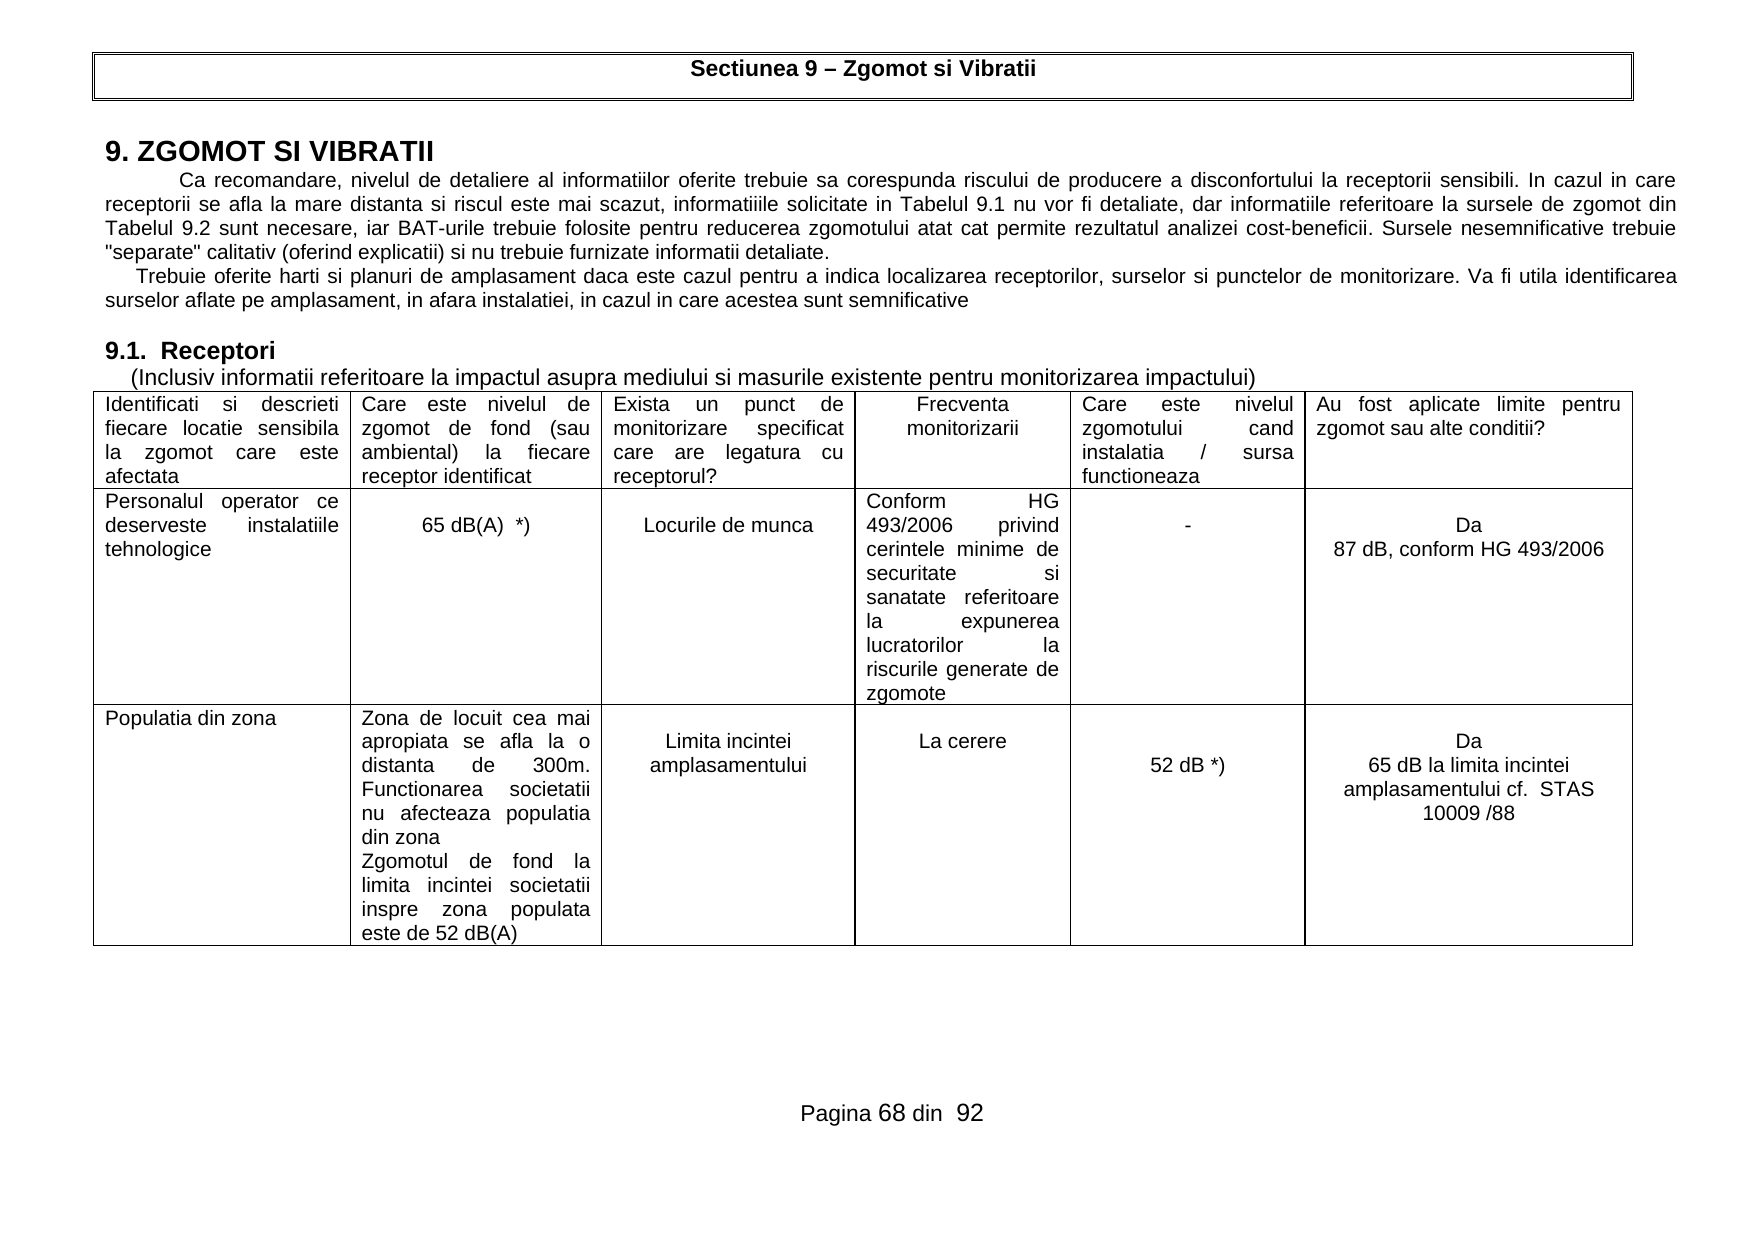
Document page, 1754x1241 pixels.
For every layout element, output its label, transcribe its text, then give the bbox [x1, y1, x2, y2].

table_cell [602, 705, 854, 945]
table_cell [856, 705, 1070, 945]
text (Inclusiv informatii referitoare la impactul asupra mediului si masurile existente pentru monitorizarea impactului) [105, 364, 1679, 391]
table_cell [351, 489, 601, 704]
text Trebuie oferite harti si planuri de amplasament daca este cazul pentru a indica localizarea receptorilor, surselor si punctelor de monitorizare. Va fi utila identificarea surselor aflate pe amplasament, in afara instalatiei, in cazul in care acestea sunt semnificative [105, 264, 1679, 312]
text 9.1. Receptori [105, 336, 1679, 364]
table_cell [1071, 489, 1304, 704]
subtitle 9. Zgomot si vibratii [105, 134, 1679, 168]
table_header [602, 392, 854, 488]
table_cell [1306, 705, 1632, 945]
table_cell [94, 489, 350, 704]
text Ca recomandare, nivelul de detaliere al informatiilor oferite trebuie sa corespunda riscului de producere a disconfortului la receptorii sensibili. In cazul in care receptorii se afla la mare distanta si riscul este mai scazut, informatiiile solicitate in Tabelul 9.1 nu vor fi detaliate, dar informatiile referitoare la sursele de zgomot din Tabelul 9.2 sunt necesare, iar BAT-urile trebuie folosite pentru reducerea zgomotului atat cat permite rezultatul analizei cost-beneficii. Sursele nesemnificative trebuie "separate" calitativ (oferind explicatii) si nu trebuie furnizate informatii detaliate. [105, 168, 1679, 264]
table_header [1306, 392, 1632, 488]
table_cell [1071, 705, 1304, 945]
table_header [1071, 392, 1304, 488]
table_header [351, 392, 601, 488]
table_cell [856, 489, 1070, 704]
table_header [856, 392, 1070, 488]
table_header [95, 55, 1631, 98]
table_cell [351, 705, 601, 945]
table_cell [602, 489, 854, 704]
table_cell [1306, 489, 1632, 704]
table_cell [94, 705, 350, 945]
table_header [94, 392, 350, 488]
